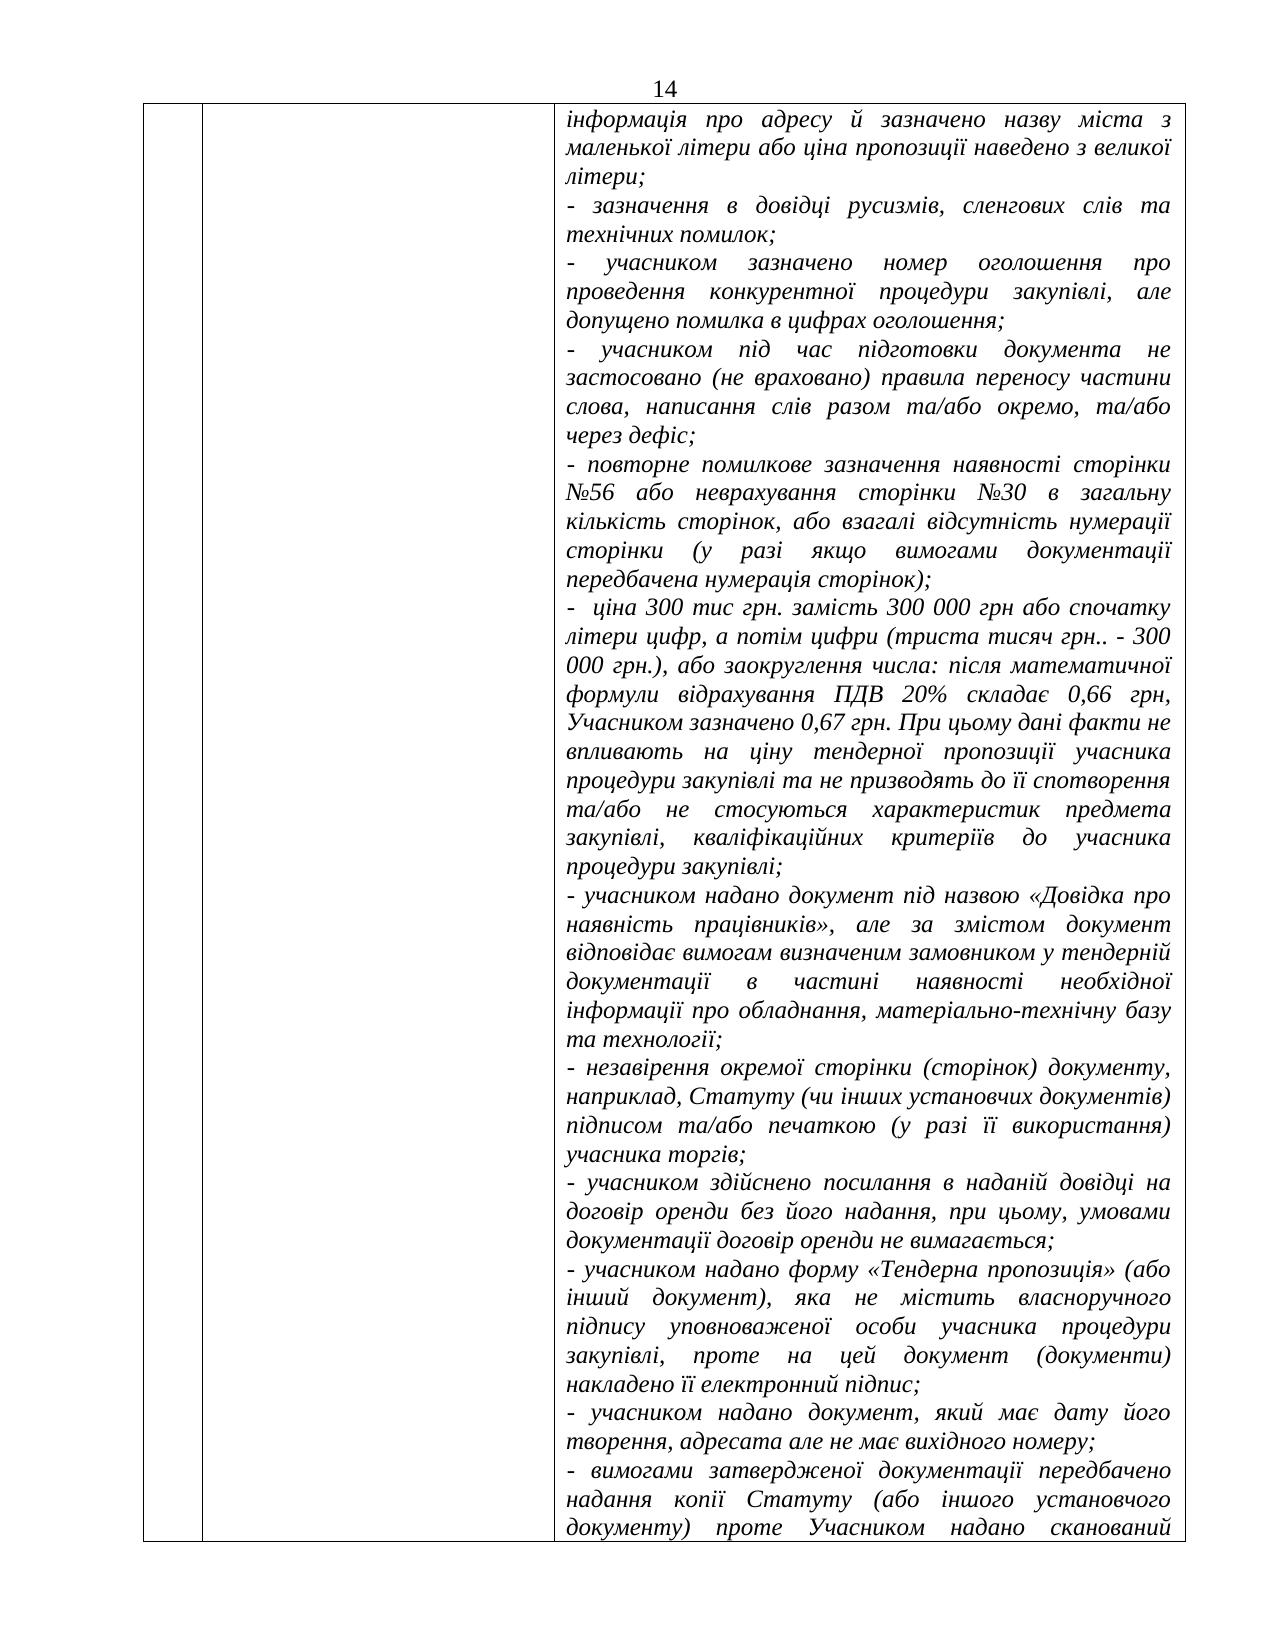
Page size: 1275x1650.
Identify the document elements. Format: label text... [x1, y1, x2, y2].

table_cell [203, 104, 554, 1541]
table_cell 1 [144, 104, 202, 1541]
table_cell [555, 104, 1185, 1541]
